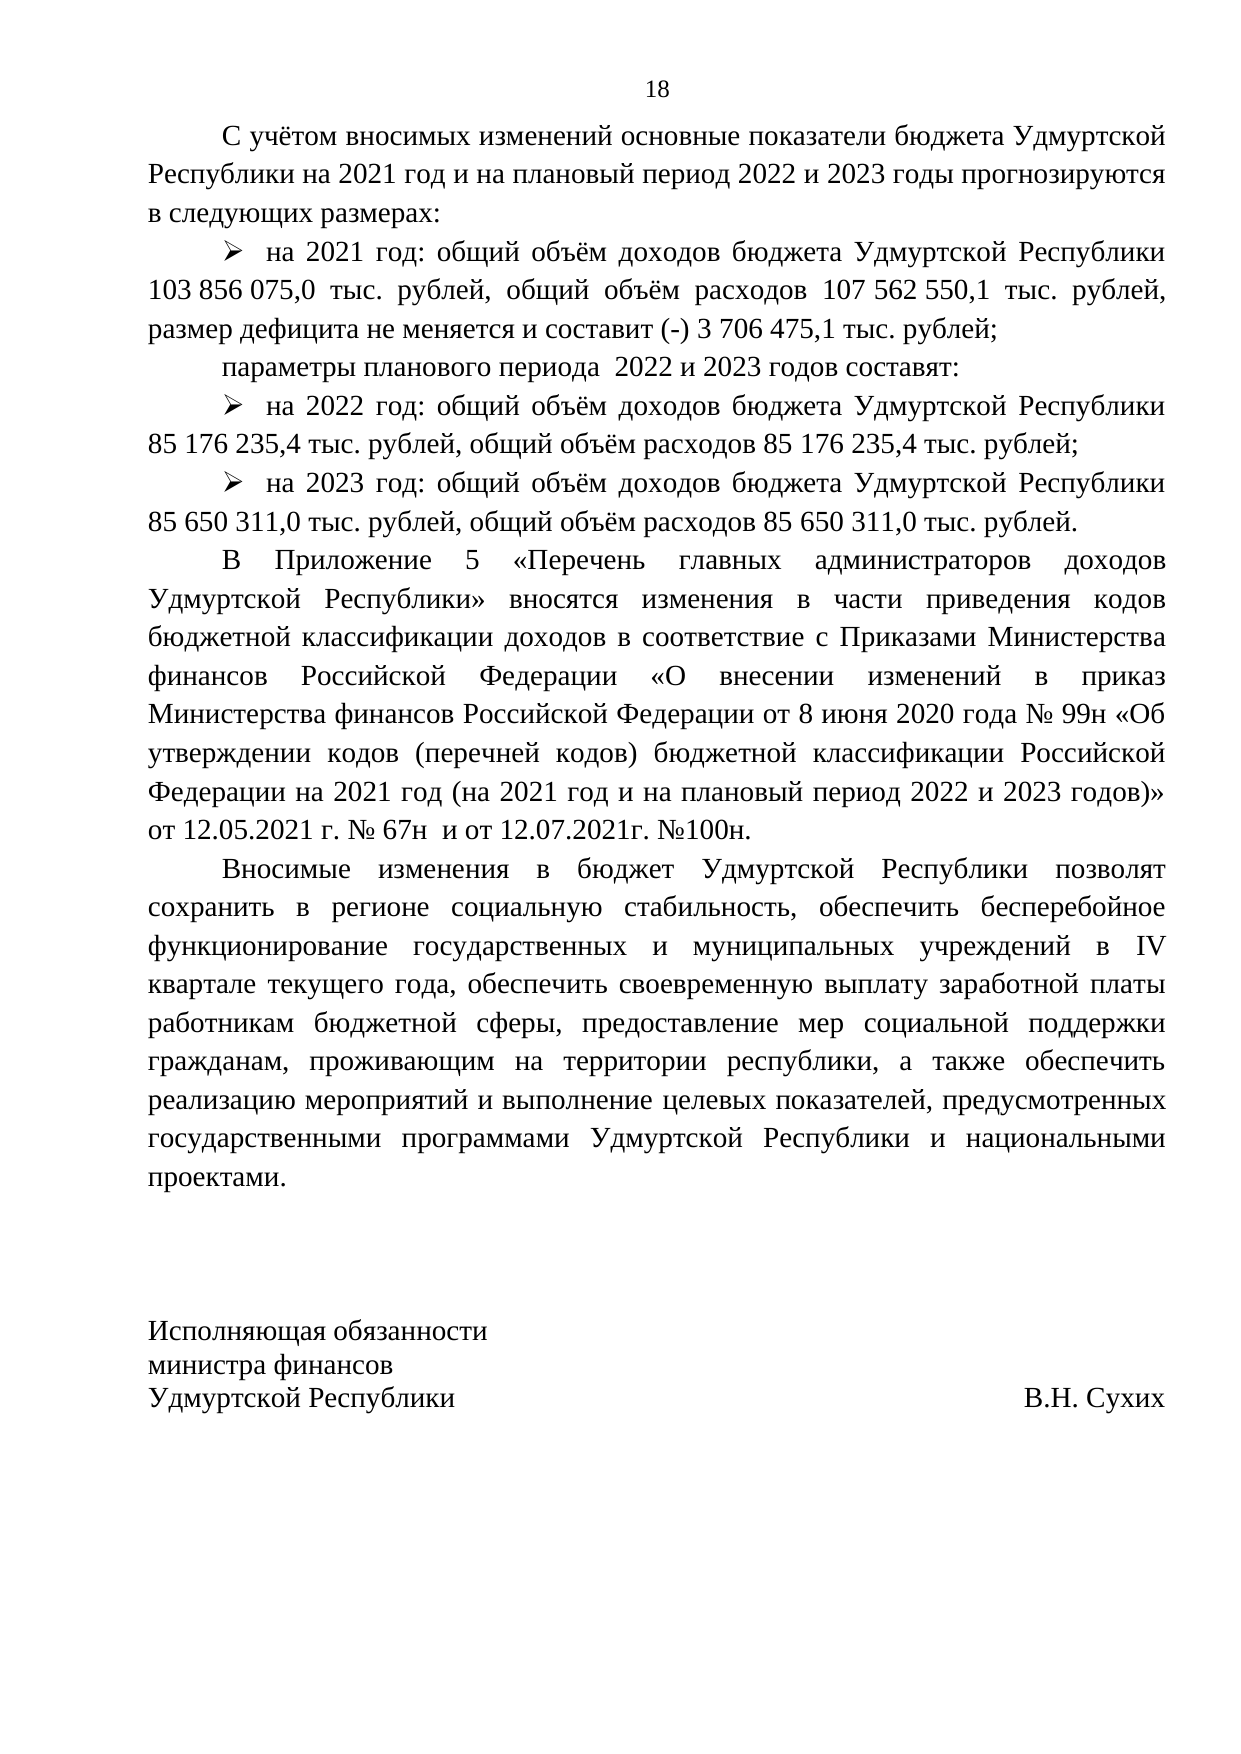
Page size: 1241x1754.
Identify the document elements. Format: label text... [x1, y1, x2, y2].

list на 2023 год: общий объём доходов бюджета Удмуртской Республики 85 650 311,0 тыс. рублей, общий объём расходов 85 650 311,0 тыс. рублей. [148, 465, 1167, 537]
text Исполняющая обязанности [148, 1313, 1167, 1347]
text Удмуртской Республики В.Н. Сухих [148, 1380, 1167, 1414]
text параметры планового периода 2022 и 2023 годов составят: [222, 349, 1167, 383]
text Вносимые изменения в бюджет Удмуртской Республики позволят сохранить в регионе социальную стабильность, обеспечить бесперебойное функционирование государственных и муниципальных учреждений в IV квартале текущего года, обеспечить своевременную выплату заработной платы работникам бюджетной сферы, предоставление мер социальной поддержки гражданам, проживающим на территории республики, а также обеспечить реализацию мероприятий и выполнение целевых показателей, предусмотренных государственными программами Удмуртской Республики и национальными проектами. [148, 851, 1167, 1193]
text В Приложение 5 «Перечень главных администраторов доходов Удмуртской Республики» вносятся изменения в части приведения кодов бюджетной классификации доходов в соответствие с Приказами Министерства финансов Российской Федерации «О внесении изменений в приказ Министерства финансов Российской Федерации от 8 июня 2020 года № 99н «Об утверждении кодов (перечней кодов) бюджетной классификации Российской Федерации на 2021 год (на 2021 год и на плановый период 2022 и 2023 годов)» от 12.05.2021 г. № 67н и от 12.07.2021г. №100н. [148, 542, 1167, 846]
list на 2022 год: общий объём доходов бюджета Удмуртской Республики 85 176 235,4 тыс. рублей, общий объём расходов 85 176 235,4 тыс. рублей; [148, 388, 1167, 460]
text министра финансов [148, 1347, 1167, 1380]
list на 2021 год: общий объём доходов бюджета Удмуртской Республики 103 856 075,0 тыс. рублей, общий объём расходов 107 562 550,1 тыс. рублей, размер дефицита не меняется и составит (-) 3 706 475,1 тыс. рублей; [148, 234, 1167, 344]
text С учётом вносимых изменений основные показатели бюджета Удмуртской Республики на 2021 год и на плановый период 2022 и 2023 годы прогнозируются в следующих размерах: [148, 118, 1167, 229]
